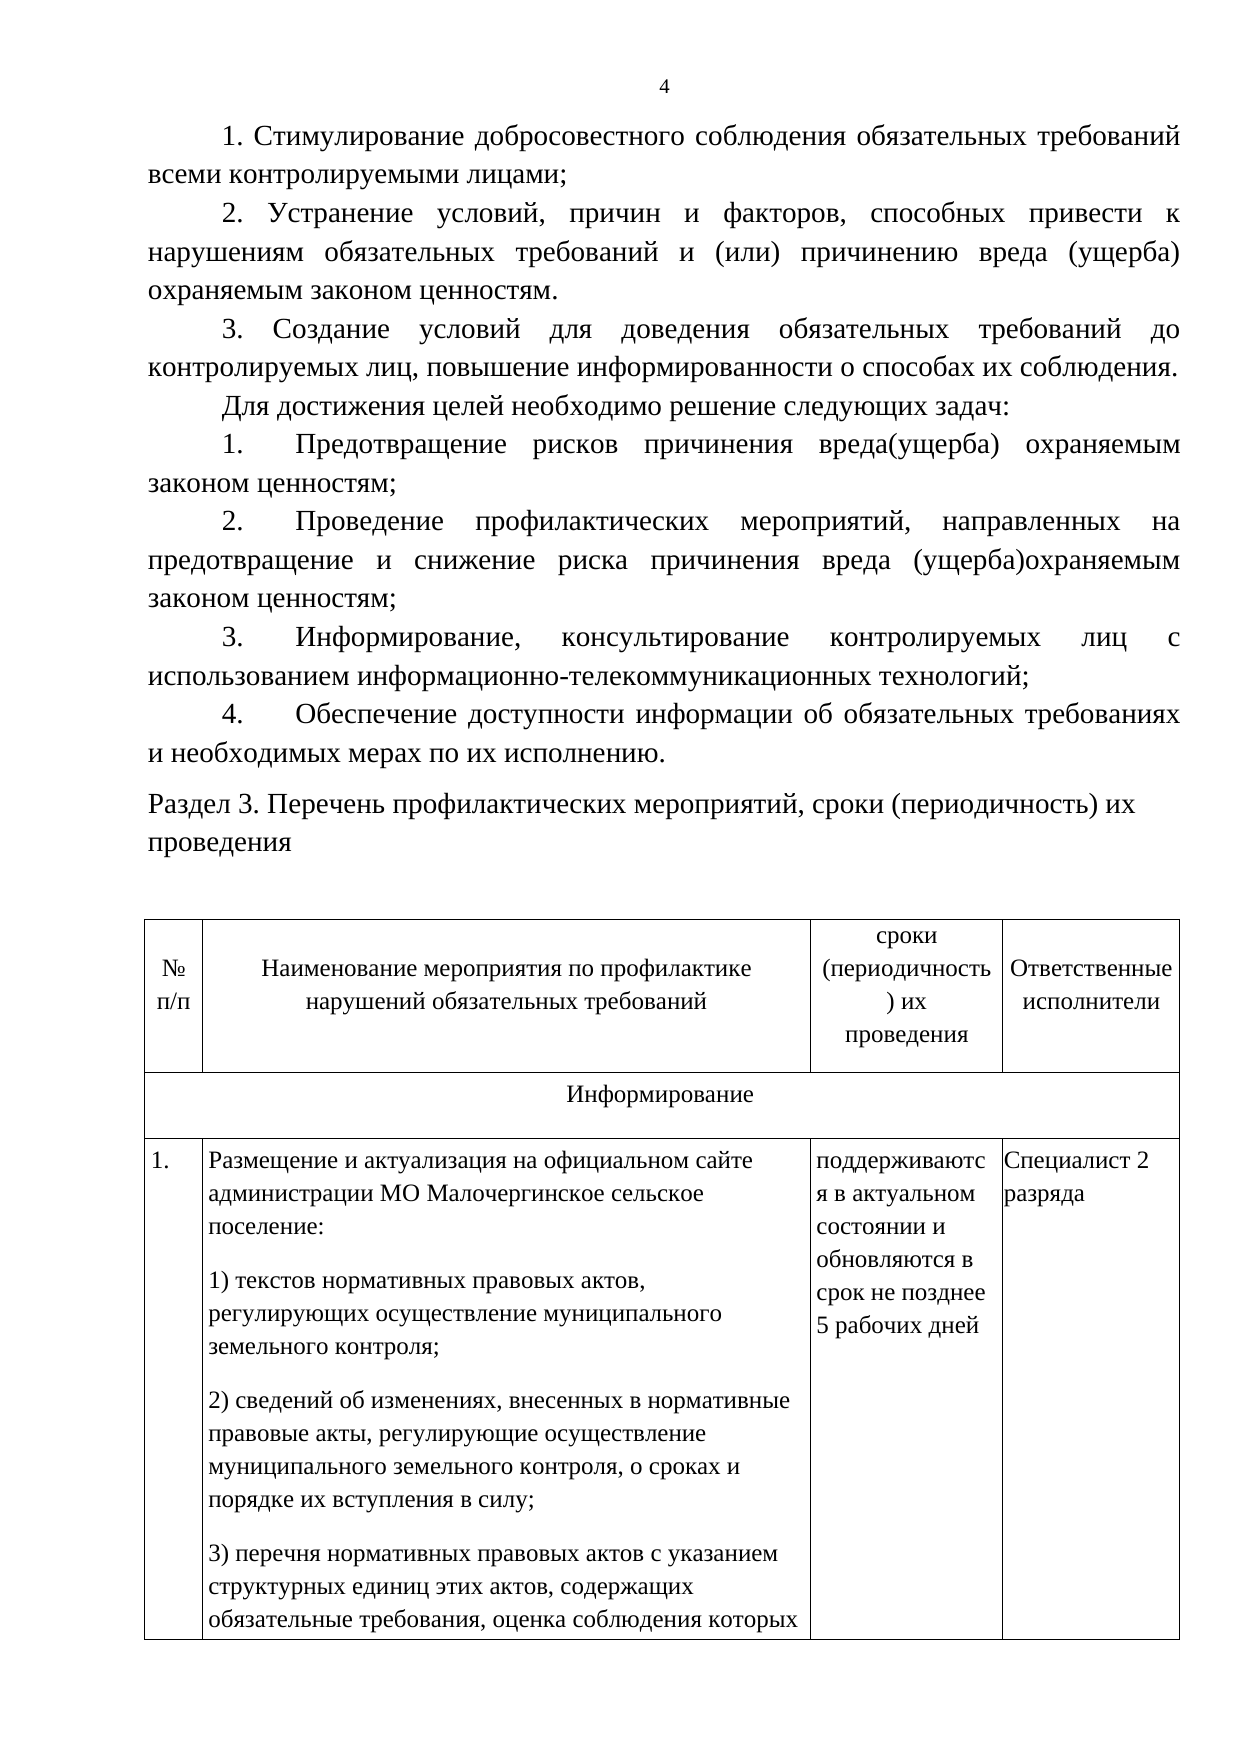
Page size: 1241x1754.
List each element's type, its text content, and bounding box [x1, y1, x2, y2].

table_header Наименование мероприятия по профилактике нарушений обязательных требований [203, 920, 810, 1072]
table_header № п/п [145, 920, 202, 1072]
text 3. Создание условий для доведения обязательных требований до контролируемых лиц, повышение информированности о способах их соблюдения. [148, 311, 1181, 383]
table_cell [1003, 1139, 1179, 1639]
text 4. Обеспечение доступности информации об обязательных требованиях и необходимых мерах по их исполнению. [148, 696, 1181, 768]
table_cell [811, 1139, 1002, 1639]
text 2. Проведение профилактических мероприятий, направленных на предотвращение и снижение риска причинения вреда (ущерба)охраняемым законом ценностям; [148, 503, 1181, 614]
text 1. Стимулирование добросовестного соблюдения обязательных требований всеми контролируемыми лицами; [148, 118, 1181, 190]
table_cell 1. [145, 1139, 202, 1639]
table_header сроки (периодичность) их проведения [811, 920, 1002, 1072]
text Для достижения целей необходимо решение следующих задач: [148, 388, 1181, 421]
text 2. Устранение условий, причин и факторов, способных привести к нарушениям обязательных требований и (или) причинению вреда (ущерба) охраняемым законом ценностям. [148, 195, 1181, 306]
text 3. Информирование, консультирование контролируемых лиц с использованием информационно-телекоммуникационных технологий; [148, 619, 1181, 691]
table_cell Информирование [145, 1073, 1179, 1138]
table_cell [203, 1139, 810, 1639]
text Раздел 3. Перечень профилактических мероприятий, сроки (периодичность) их проведения [148, 786, 1181, 858]
text 1. Предотвращение рисков причинения вреда(ущерба) охраняемым законом ценностям; [148, 426, 1181, 498]
table_header Ответственные исполнители [1003, 920, 1179, 1072]
